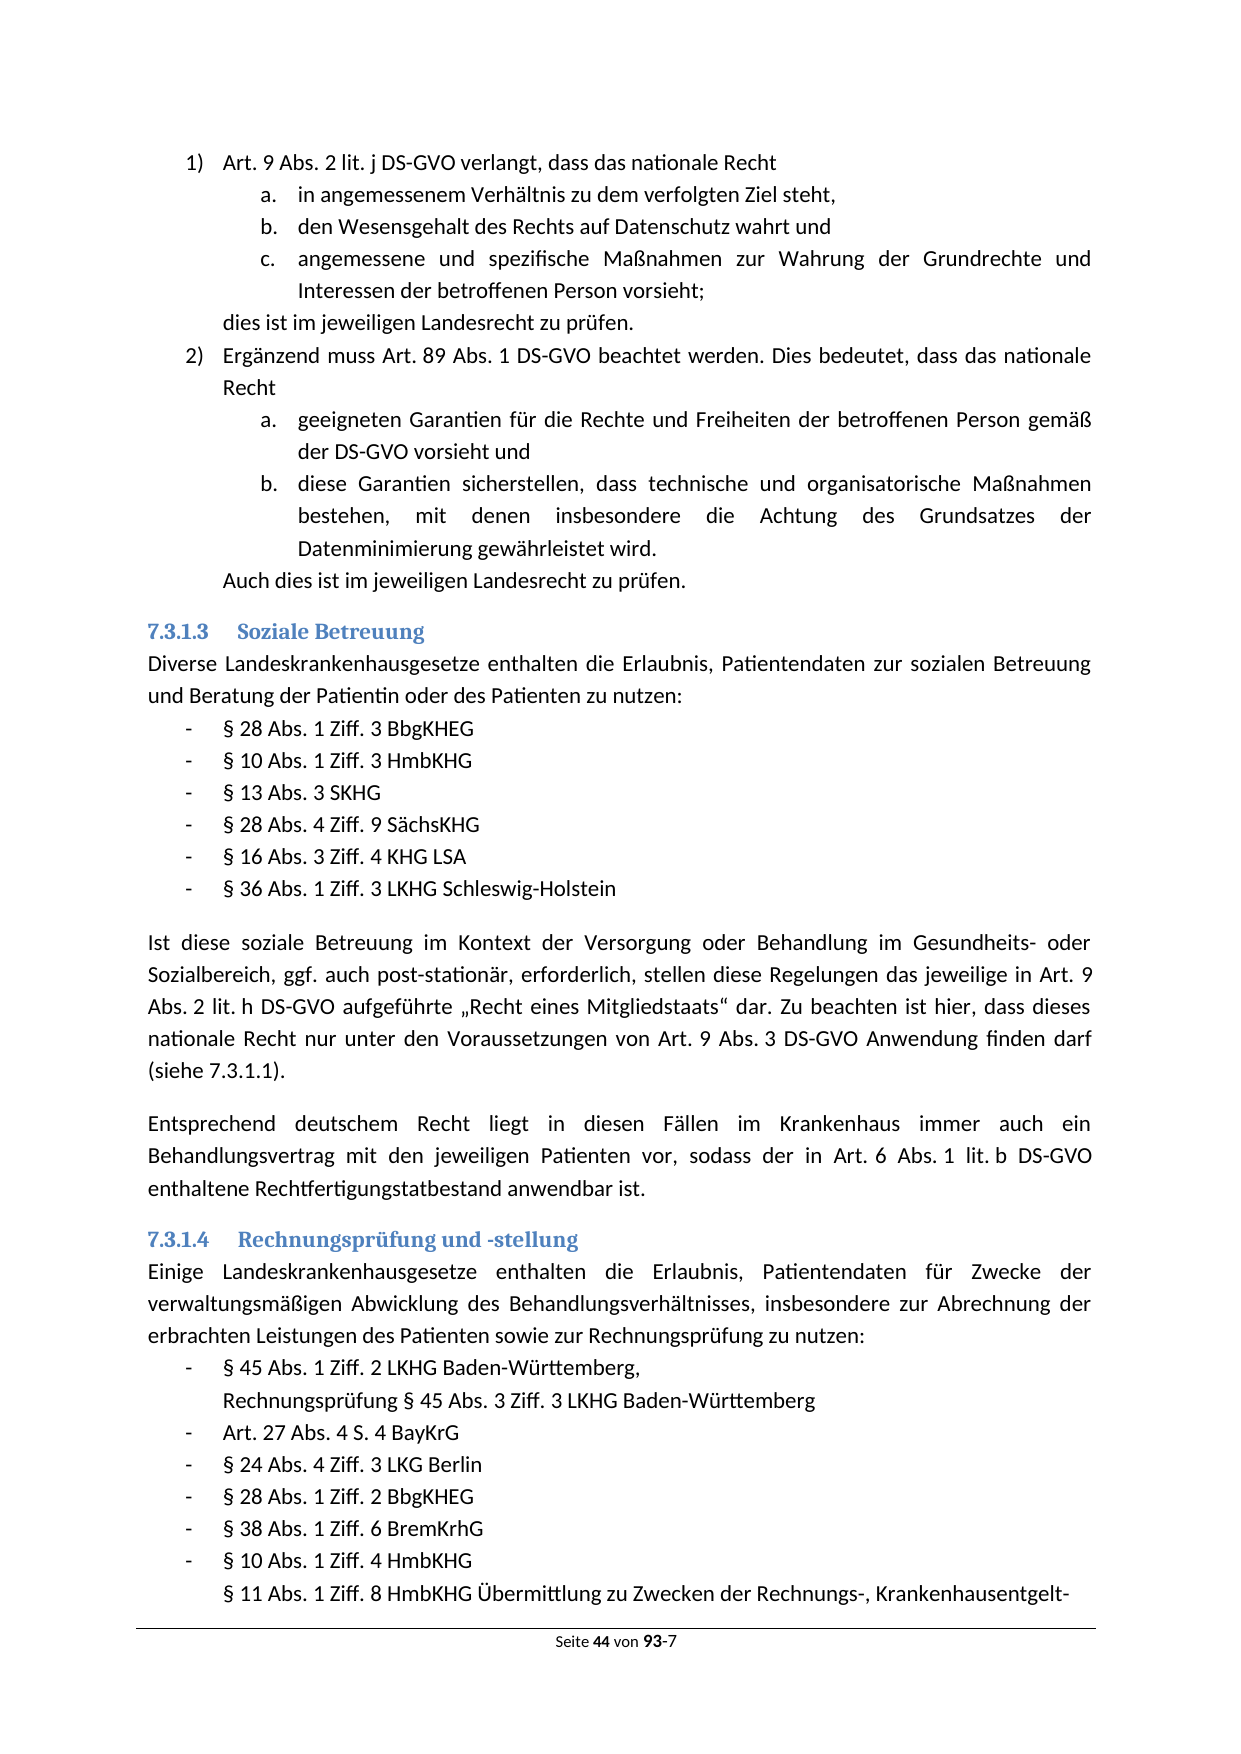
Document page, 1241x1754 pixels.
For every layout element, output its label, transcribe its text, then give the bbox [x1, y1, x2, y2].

list Ergänzend muss Art. 89 Abs. 1 DS-GVO beachtet werden. Dies bedeutet, dass das nationale Recht [185, 341, 1093, 401]
list Auch dies ist im jeweiligen Landesrecht zu prüfen. [223, 566, 1093, 594]
text Einige Landeskrankenhausgesetze enthalten die Erlaubnis, Patientendaten für Zwecke der verwaltungsmäßigen Abwicklung des Behandlungsverhältnisses, insbesondere zur Abrechnung der erbrachten Leistungen des Patienten sowie zur Rechnungsprüfung zu nutzen: [148, 1257, 1093, 1349]
text Entsprechend deutschem Recht liegt in diesen Fällen im Krankenhaus immer auch ein Behandlungsvertrag mit den jeweiligen Patienten vor, sodass der in Art. 6 Abs. 1 lit. b DS-GVO enthaltene Rechtfertigungstatbestand anwendbar ist. [148, 1109, 1093, 1202]
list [185, 1547, 1093, 1607]
text Ist diese soziale Betreuung im Kontext der Versorgung oder Behandlung im Gesundheits- oder Sozialbereich, ggf. auch post-stationär, erforderlich, stellen diese Regelungen das jeweilige in Art. 9 Abs. 2 lit. h DS-GVO aufgeführte „Recht eines Mitgliedstaats“ dar. Zu beachten ist hier, dass dieses nationale Recht nur unter den Voraussetzungen von Art. 9 Abs. 3 DS-GVO Anwendung finden darf (siehe 7.3.1.1). [148, 928, 1093, 1084]
list geeigneten Garantien für die Rechte und Freiheiten der betroffenen Person gemäß der DS-GVO vorsieht und [260, 405, 1093, 465]
list § 36 Abs. 1 Ziff. 3 LKHG Schleswig-Holstein [185, 874, 1093, 903]
text Diverse Landeskrankenhausgesetze enthalten die Erlaubnis, Patientendaten zur sozialen Betreuung und Beratung der Patientin oder des Patienten zu nutzen: [148, 649, 1093, 709]
subtitle Soziale Betreuung [148, 619, 1093, 645]
list § 28 Abs. 4 Ziff. 9 SächsKHG [185, 810, 1093, 838]
list § 28 Abs. 1 Ziff. 3 BbgKHEG [185, 714, 1093, 742]
list diese Garantien sicherstellen, dass technische und organisatorische Maßnahmen bestehen, mit denen insbesondere die Achtung des Grundsatzes der Datenminimierung gewährleistet wird. [260, 469, 1093, 562]
list § 13 Abs. 3 SKHG [185, 778, 1093, 806]
list Art. 9 Abs. 2 lit. j DS-GVO verlangt, dass das nationale Recht [185, 148, 1093, 176]
subtitle Rechnungsprüfung und -stellung [148, 1227, 1093, 1253]
list § 38 Abs. 1 Ziff. 6 BremKrhG [185, 1514, 1093, 1542]
list § 28 Abs. 1 Ziff. 2 BbgKHEG [185, 1482, 1093, 1510]
list § 45 Abs. 1 Ziff. 2 LKHG Baden-Württemberg, Rechnungsprüfung § 45 Abs. 3 Ziff. 3 LKHG Baden-Württemberg [185, 1353, 1093, 1414]
list angemessene und spezifische Maßnahmen zur Wahrung der Grundrechte und Interessen der betroffenen Person vorsieht; [260, 244, 1093, 304]
list in angemessenem Verhältnis zu dem verfolgten Ziel steht, [260, 180, 1093, 208]
list § 24 Abs. 4 Ziff. 3 LKG Berlin [185, 1450, 1093, 1478]
list § 10 Abs. 1 Ziff. 3 HmbKHG [185, 746, 1093, 774]
list den Wesensgehalt des Rechts auf Datenschutz wahrt und [260, 212, 1093, 240]
list § 16 Abs. 3 Ziff. 4 KHG LSA [185, 842, 1093, 870]
list dies ist im jeweiligen Landesrecht zu prüfen. [223, 308, 1093, 337]
list Art. 27 Abs. 4 S. 4 BayKrG [185, 1418, 1093, 1446]
